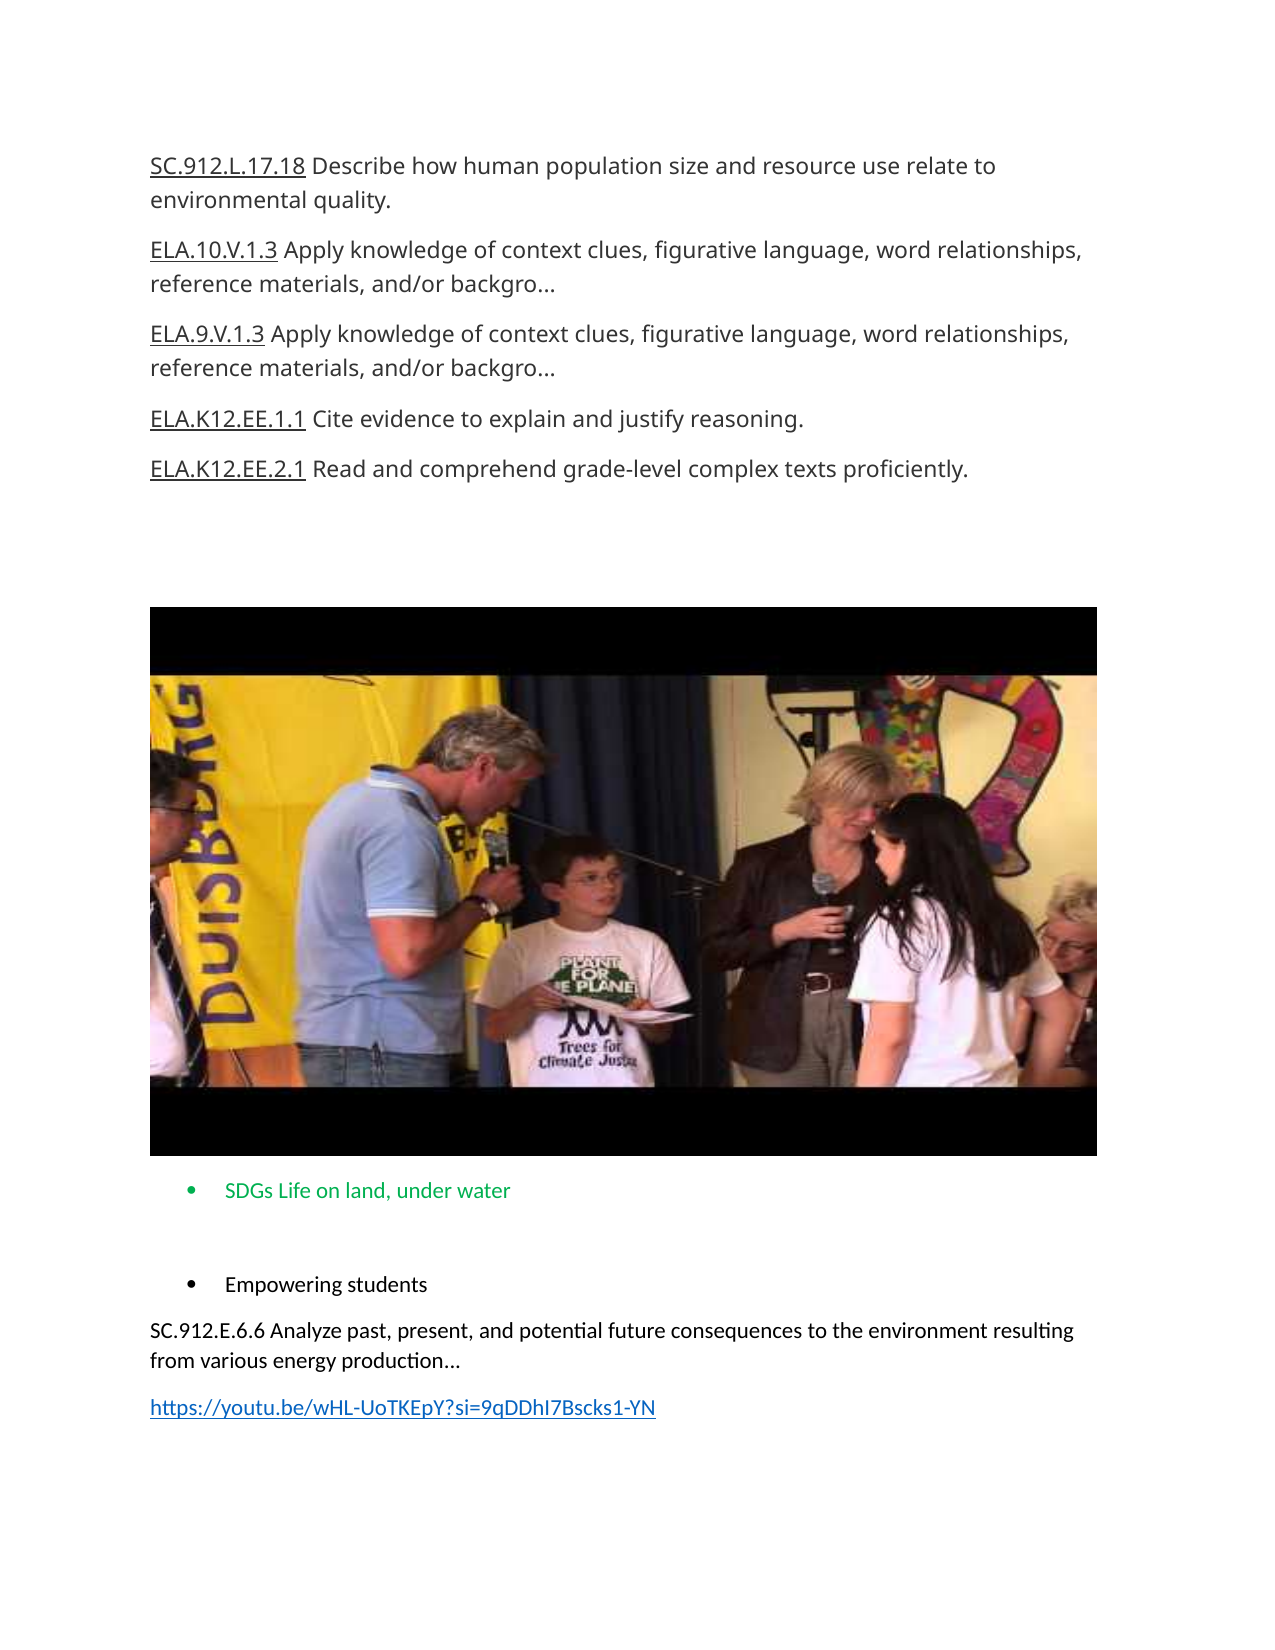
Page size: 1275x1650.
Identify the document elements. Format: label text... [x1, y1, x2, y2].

picture [150, 607, 1097, 1156]
text ELA.10.V.1.3 Apply knowledge of context clues, figurative language, word relationships, reference materials, and/or backgro... [150, 234, 1125, 299]
list Empowering students [187, 1270, 1127, 1298]
text ELA.K12.EE.2.1 Read and comprehend grade-level complex texts proficiently. [150, 453, 1125, 484]
text ELA.9.V.1.3 Apply knowledge of context clues, figurative language, word relationships, reference materials, and/or backgro... [150, 318, 1125, 383]
text SC.912.L.17.18 Describe how human population size and resource use relate to environmental quality. [150, 150, 1125, 215]
text SC.912.E.6.6 Analyze past, present, and potential future consequences to the environment resulting from various energy production... [150, 1316, 1125, 1374]
text ELA.K12.EE.1.1 Cite evidence to explain and justify reasoning. [150, 402, 1125, 434]
text https://youtu.be/wHL-UoTKEpY?si=9qDDhI7Bscks1-YN [150, 1393, 1125, 1421]
list SDGs Life on land, under water [187, 723, 1127, 1205]
